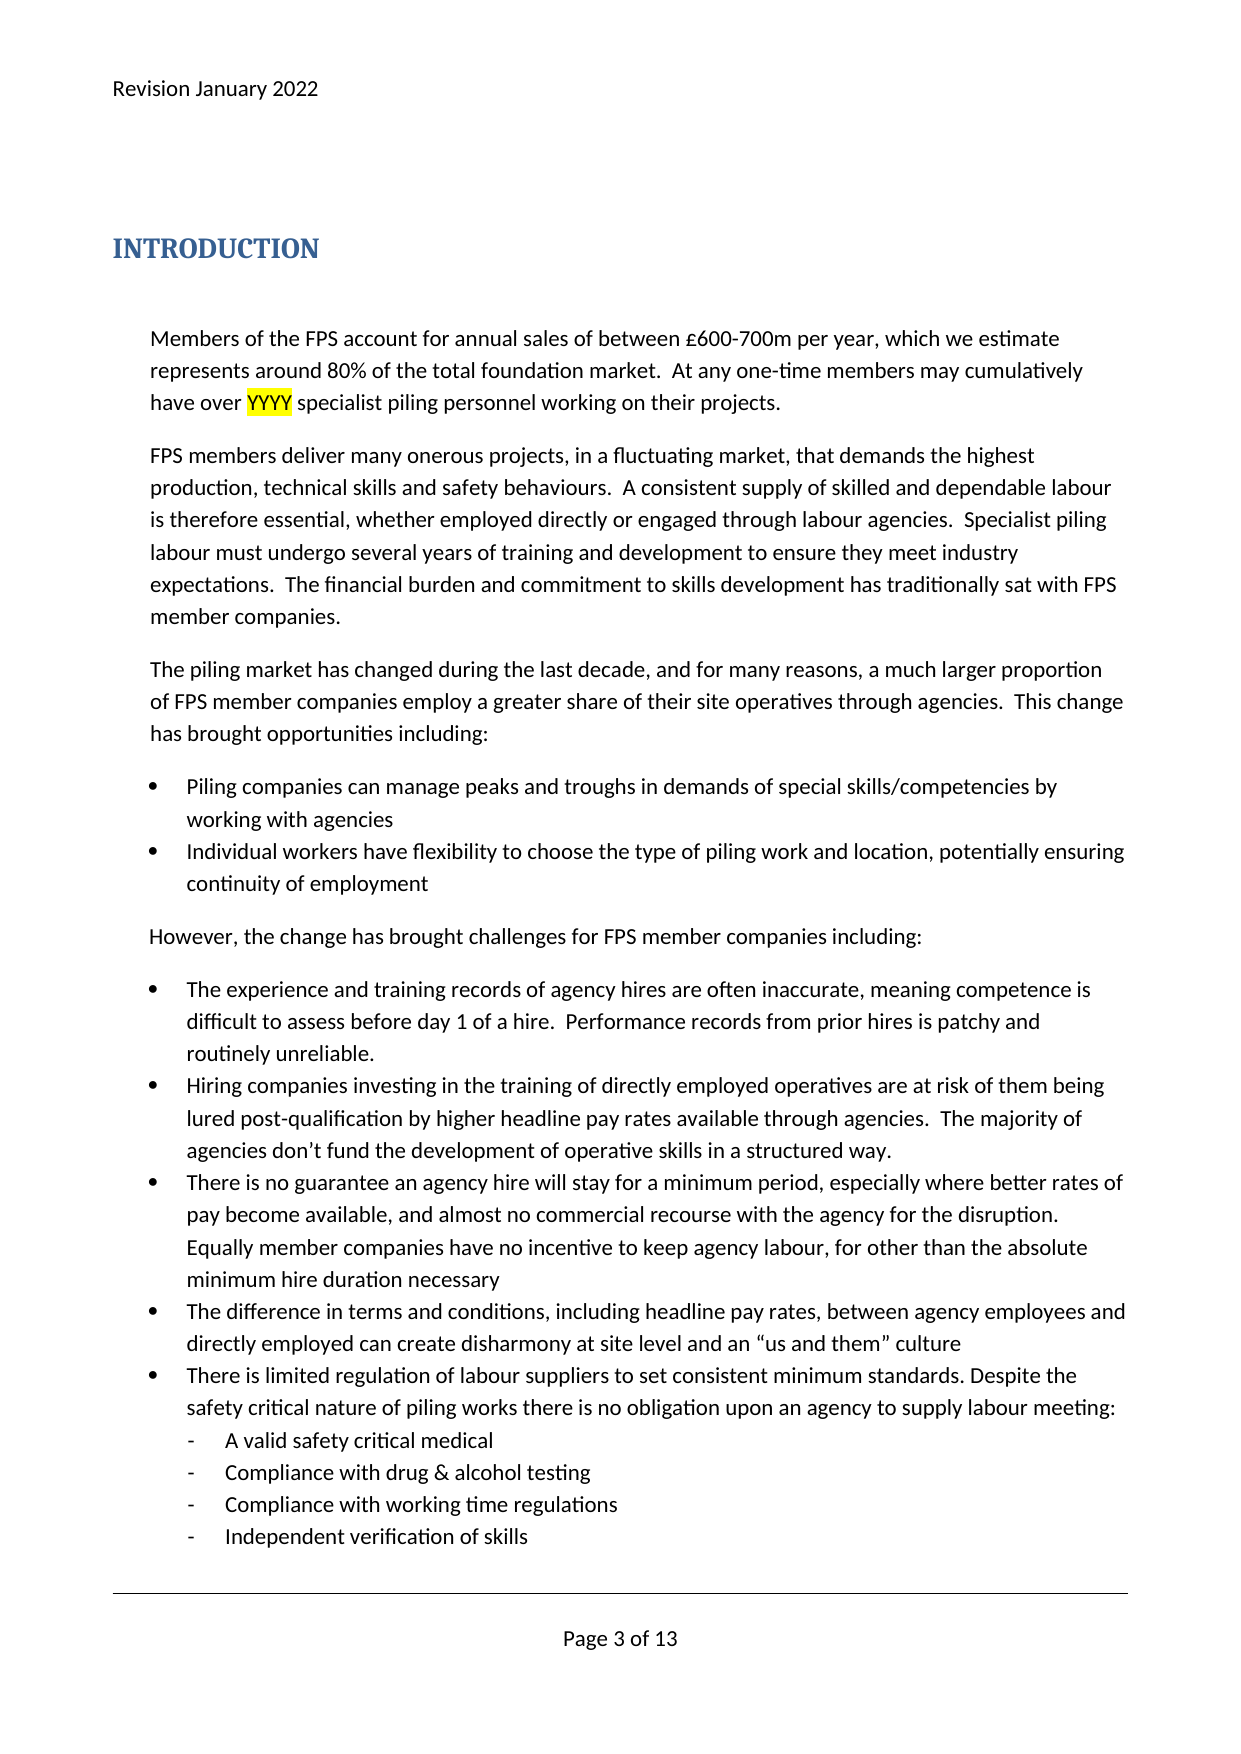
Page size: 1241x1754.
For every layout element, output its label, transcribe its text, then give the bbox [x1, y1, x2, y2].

subtitle INTRODUCTION [112, 232, 1128, 266]
text piling market has changed during the last decade a much larger proportion of companies agencies has brought opportunities [150, 655, 1128, 747]
text iling undergo training and development to ensure the [150, 441, 1128, 630]
text At any YYYY specialist piling working on projects. [150, 324, 1128, 416]
